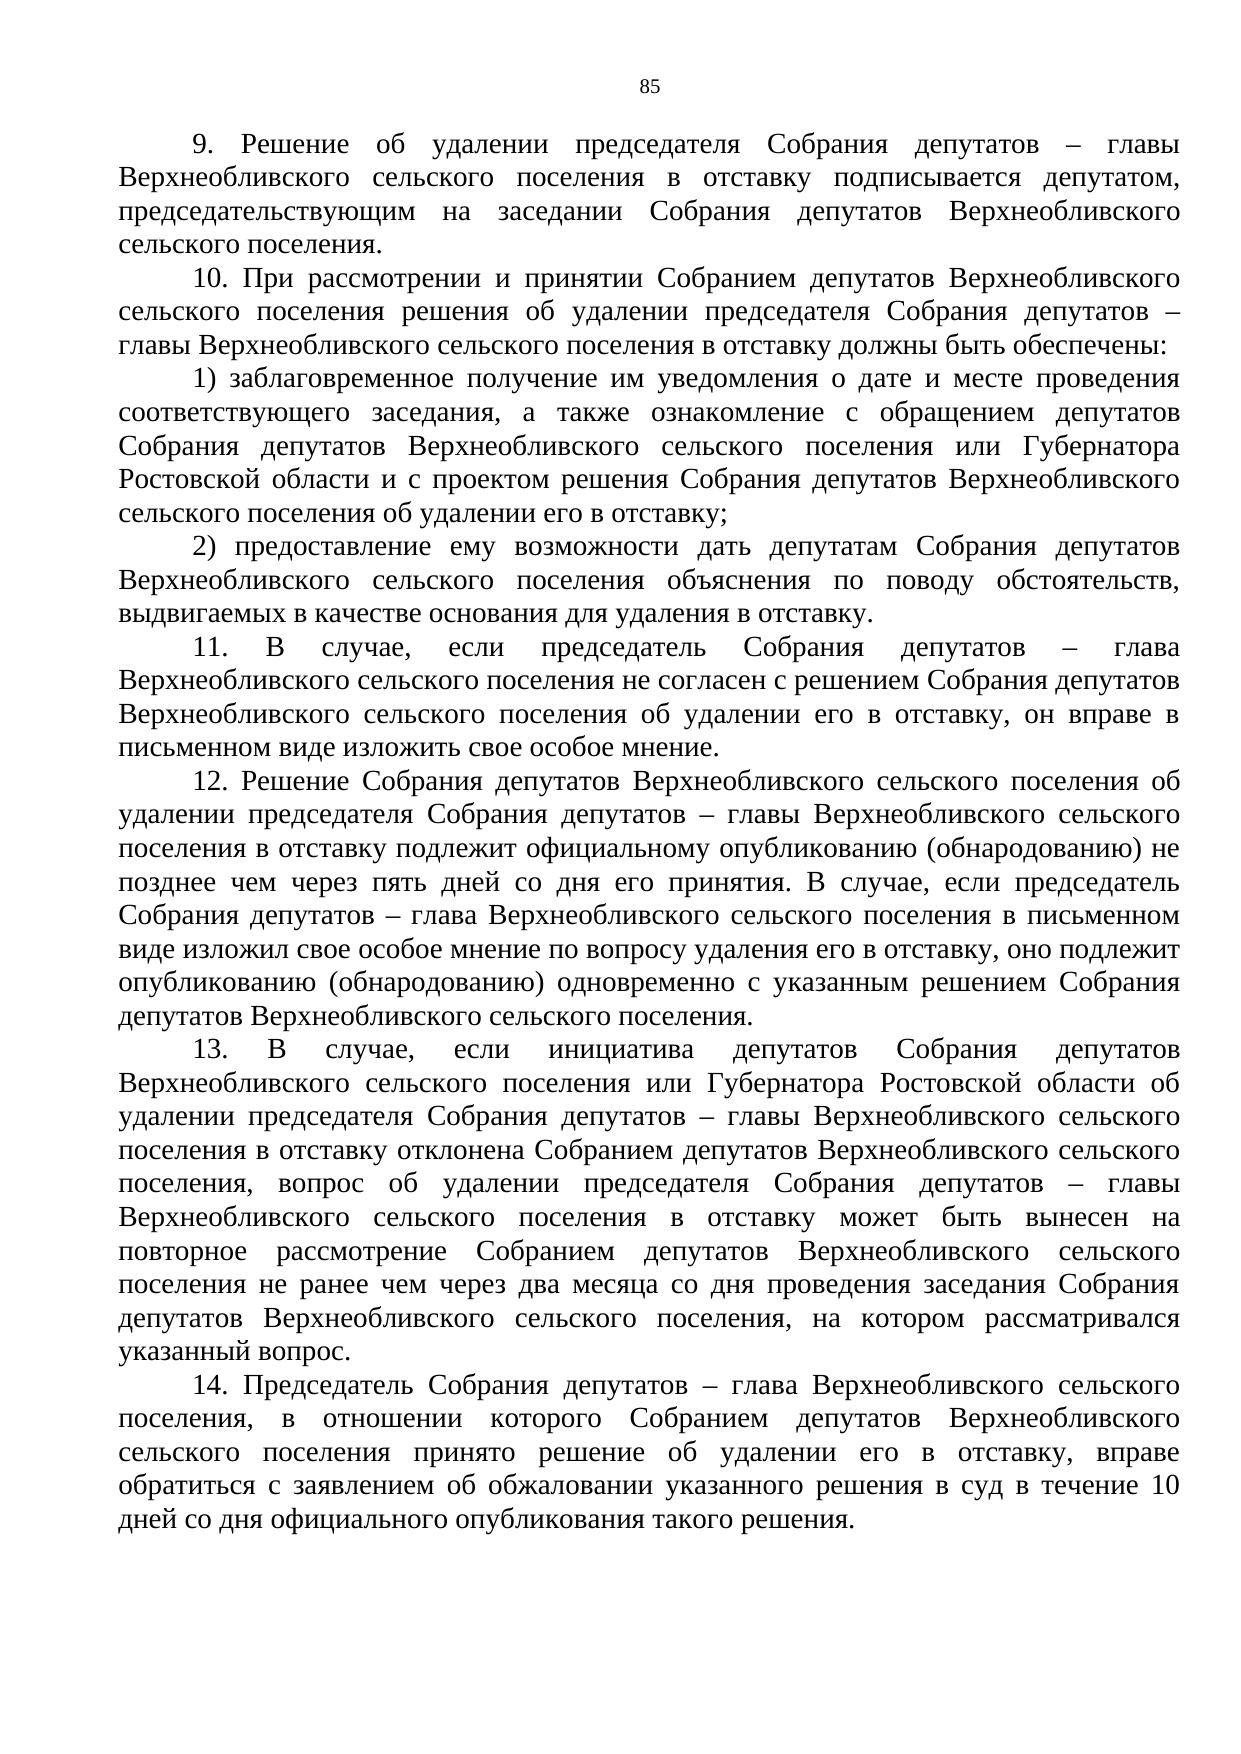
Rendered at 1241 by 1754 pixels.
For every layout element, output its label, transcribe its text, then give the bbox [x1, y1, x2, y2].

text 13. В случае, если инициатива депутатов Собрания депутатов Верхнеобливского сельского поселения или Губернатора Ростовской области об удалении председателя Собрания депутатов – главы Верхнеобливского сельского поселения в отставку отклонена Собранием депутатов Верхнеобливского сельского поселения, вопрос об удалении председателя Собрания депутатов – главы Верхнеобливского сельского поселения в отставку может быть вынесен на повторное рассмотрение Собранием депутатов Верхнеобливского сельского поселения не ранее чем через два месяца со дня проведения заседания Собрания депутатов Верхнеобливского сельского поселения, на котором рассматривался указанный вопрос. [118, 1031, 1181, 1367]
text 11. В случае, если председатель Собрания депутатов – глава Верхнеобливского сельского поселения не согласен с решением Собрания депутатов Верхнеобливского сельского поселения об удалении его в отставку, он вправе в письменном виде изложить свое особое мнение. [118, 629, 1181, 763]
text 1) заблаговременное получение им уведомления о дате и месте проведения соответствующего заседания, а также ознакомление с обращением депутатов Собрания депутатов Верхнеобливского сельского поселения или Губернатора Ростовской области и с проектом решения Собрания депутатов Верхнеобливского сельского поселения об удалении его в отставку; [118, 361, 1181, 528]
text 2) предоставление ему возможности дать депутатам Собрания депутатов Верхнеобливского сельского поселения объяснения по поводу обстоятельств, выдвигаемых в качестве основания для удаления в отставку. [118, 528, 1181, 629]
text 10. При рассмотрении и принятии Собранием депутатов Верхнеобливского сельского поселения решения об удалении председателя Собрания депутатов – главы Верхнеобливского сельского поселения в отставку должны быть обеспечены: [118, 260, 1181, 361]
text 14. Председатель Собрания депутатов – глава Верхнеобливского сельского поселения, в отношении которого Собранием депутатов Верхнеобливского сельского поселения принято решение об удалении его в отставку, вправе обратиться с заявлением об обжаловании указанного решения в суд в течение 10 дней со дня официального опубликования такого решения. [118, 1367, 1181, 1534]
text 12. Решение Собрания депутатов Верхнеобливского сельского поселения об удалении председателя Собрания депутатов – главы Верхнеобливского сельского поселения в отставку подлежит официальному опубликованию (обнародованию) не позднее чем через пять дней со дня его принятия. В случае, если председатель Собрания депутатов – глава Верхнеобливского сельского поселения в письменном виде изложил свое особое мнение по вопросу удаления его в отставку, оно подлежит опубликованию (обнародованию) одновременно с указанным решением Собрания депутатов Верхнеобливского сельского поселения. [118, 763, 1181, 1031]
text 9. Решение об удалении председателя Собрания депутатов – главы Верхнеобливского сельского поселения в отставку подписывается депутатом, председательствующим на заседании Собрания депутатов Верхнеобливского сельского поселения. [118, 126, 1181, 260]
